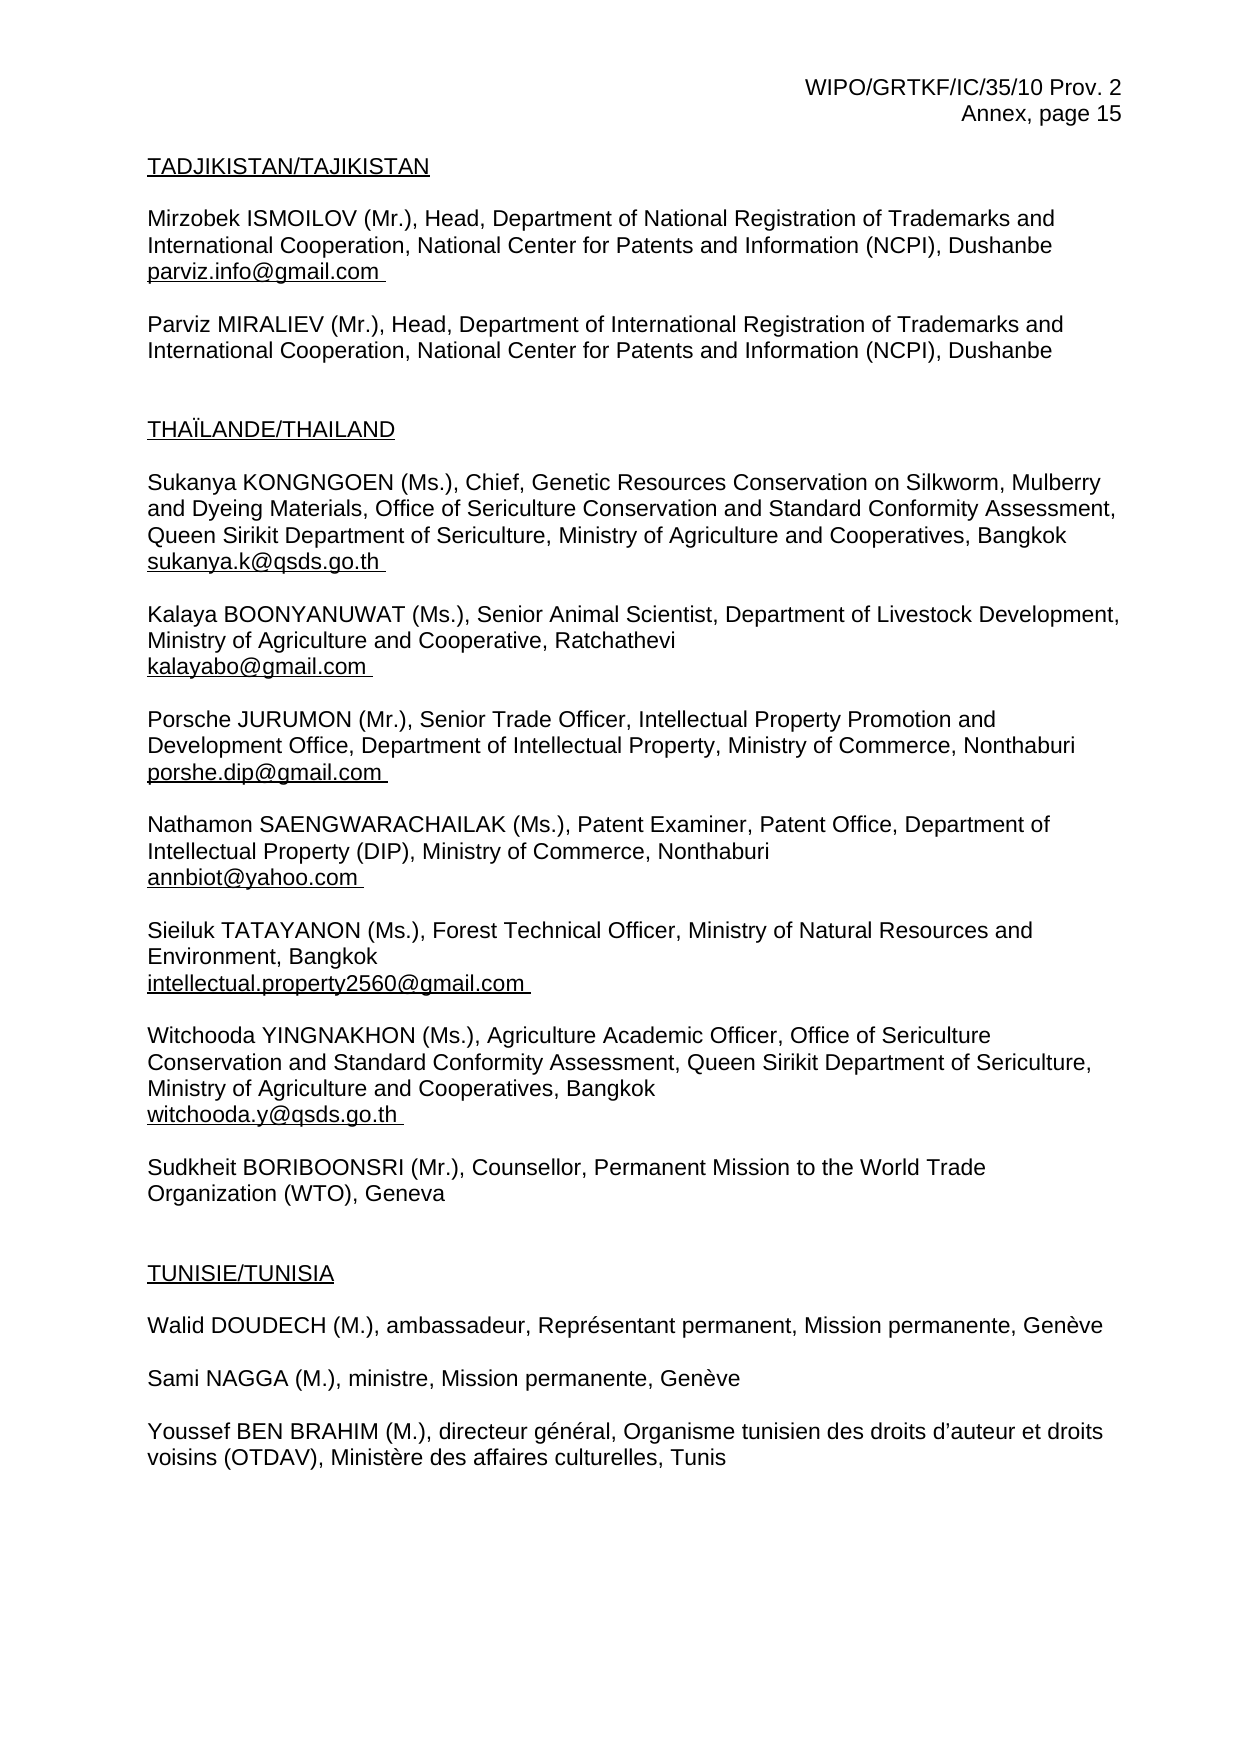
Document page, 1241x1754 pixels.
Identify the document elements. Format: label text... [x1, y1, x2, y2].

text Parviz MIRALIEV (Mr.), Head, Department of International Registration of Trademarks and International Cooperation, National Center for Patents and Information (NCPI), Dushanbe [147, 311, 1122, 363]
text kalayabo@gmail.com [147, 653, 1122, 680]
text TADJIKISTAN/TAJIKISTAN [147, 153, 1122, 179]
text Kalaya BOONYANUWAT (Ms.), Senior Animal Scientist, Department of Livestock Development, Ministry of Agriculture and Cooperative, Ratchathevi [147, 601, 1122, 653]
text parviz.info@gmail.com [147, 258, 1122, 284]
text Walid DOUDECH (M.), ambassadeur, Représentant permanent, Mission permanente, Genève [147, 1312, 1122, 1338]
text intellectual.property2560@gmail.com [147, 969, 1122, 996]
text TUNISIE/TUNISIA [147, 1259, 1122, 1286]
text Nathamon SAENGWARACHAILAK (Ms.), Patent Examiner, Patent Office, Department of Intellectual Property (DIP), Ministry of Commerce, Nonthaburi [147, 811, 1122, 864]
text annbiot@yahoo.com [147, 864, 1122, 891]
text porshe.dip@gmail.com [147, 759, 1122, 785]
text witchooda.y@qsds.go.th [147, 1101, 1122, 1128]
text Sudkheit BORIBOONSRI (Mr.), Counsellor, Permanent Mission to the World Trade Organization (WTO), Geneva [147, 1154, 1122, 1207]
text Witchooda YINGNAKHON (Ms.), Agriculture Academic Officer, Office of Sericulture Conservation and Standard Conformity Assessment, Queen Sirikit Department of Sericulture, Ministry of Agriculture and Cooperatives, Bangkok [147, 1022, 1122, 1101]
text THAÏLANDE/THAILAND [147, 416, 1122, 442]
text Sukanya KONGNGOEN (Ms.), Chief, Genetic Resources Conservation on Silkworm, Mulberry and Dyeing Materials, Office of Sericulture Conservation and Standard Conformity Assessment, Queen Sirikit Department of Sericulture, Ministry of Agriculture and Cooperatives, Bangkok [147, 469, 1122, 548]
text Youssef BEN BRAHIM (M.), directeur général, Organisme tunisien des droits d’auteur et droits voisins (OTDAV), Ministère des affaires culturelles, Tunis [147, 1418, 1122, 1470]
text Sieiluk TATAYANON (Ms.), Forest Technical Officer, Ministry of Natural Resources and Environment, Bangkok [147, 917, 1122, 969]
text sukanya.k@qsds.go.th [147, 548, 1122, 574]
text Porsche JURUMON (Mr.), Senior Trade Officer, Intellectual Property Promotion and Development Office, Department of Intellectual Property, Ministry of Commerce, Nonthaburi [147, 706, 1122, 759]
text Mirzobek ISMOILOV (Mr.), Head, Department of National Registration of Trademarks and International Cooperation, National Center for Patents and Information (NCPI), Dushanbe [147, 205, 1122, 258]
text Sami NAGGA (M.), ministre, Mission permanente, Genève [147, 1365, 1122, 1391]
